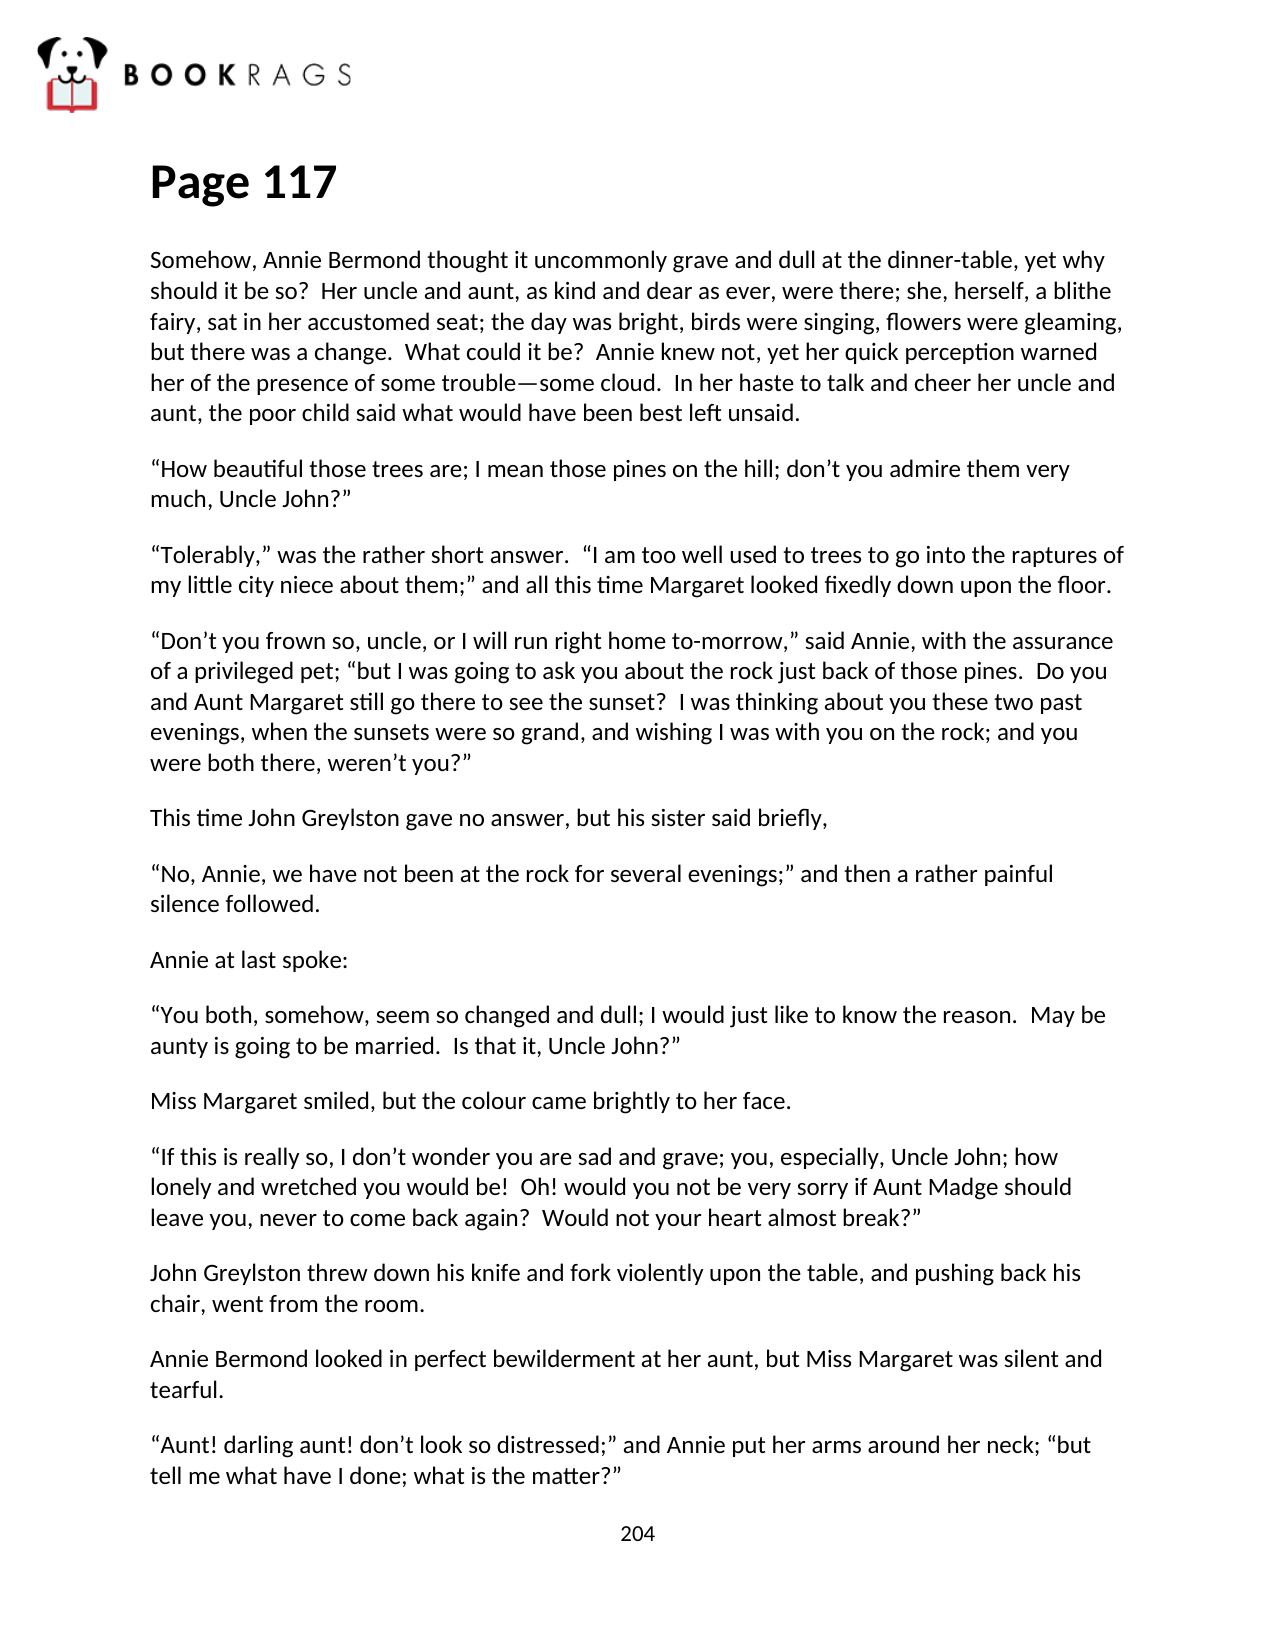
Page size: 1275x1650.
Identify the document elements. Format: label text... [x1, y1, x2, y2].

text Miss Margaret smiled, but the colour came brightly to her face. [150, 1086, 1125, 1116]
text This time John Greylston gave no answer, but his sister said briefly, [150, 802, 1125, 833]
text “How beautiful those trees are; I mean those pines on the hill; don’t you admire them very much, Uncle John?” [150, 453, 1125, 514]
text Page 117 [150, 150, 1125, 211]
text “Aunt! darling aunt! don’t look so distressed;” and Annie put her arms around her neck; “but tell me what have I done; what is the matter?” [150, 1430, 1125, 1491]
picture [37, 37, 351, 113]
text “Don’t you frown so, uncle, or I will run right home to-morrow,” said Annie, with the assurance of a privileged pet; “but I was going to ask you about the rock just back of those pines. Do you and Aunt Margaret still go there to see the sunset? I was thinking about you these two past evenings, when the sunsets were so grand, and wishing I was with you on the rock; and you were both there, weren’t you?” [150, 625, 1125, 777]
text John Greylston threw down his knife and fork violently upon the table, and pushing back his chair, went from the room. [150, 1258, 1125, 1319]
text Annie Bermond looked in perfect bewilderment at her aunt, but Miss Margaret was silent and tearful. [150, 1344, 1125, 1405]
text “You both, somehow, seem so changed and dull; I would just like to know the reason. May be aunty is going to be married. Is that it, Uncle John?” [150, 999, 1125, 1061]
text Somehow, Annie Bermond thought it uncommonly grave and dull at the dinner-table, yet why should it be so? Her uncle and aunt, as kind and dear as ever, were there; she, herself, a blithe fairy, sat in her accustomed seat; the day was bright, birds were singing, flowers were gleaming, but there was a change. What could it be? Annie knew not, yet her quick perception warned her of the presence of some trouble—­some cloud. In her haste to talk and cheer her uncle and aunt, the poor child said what would have been best left unsaid. [150, 244, 1125, 428]
text “No, Annie, we have not been at the rock for several evenings;” and then a rather painful silence followed. [150, 858, 1125, 919]
text “If this is really so, I don’t wonder you are sad and grave; you, especially, Uncle John; how lonely and wretched you would be! Oh! would you not be very sorry if Aunt Madge should leave you, never to come back again? Would not your heart almost break?” [150, 1141, 1125, 1233]
text “Tolerably,” was the rather short answer. “I am too well used to trees to go into the raptures of my little city niece about them;” and all this time Margaret looked fixedly down upon the floor. [150, 539, 1125, 600]
text Annie at last spoke: [150, 944, 1125, 974]
